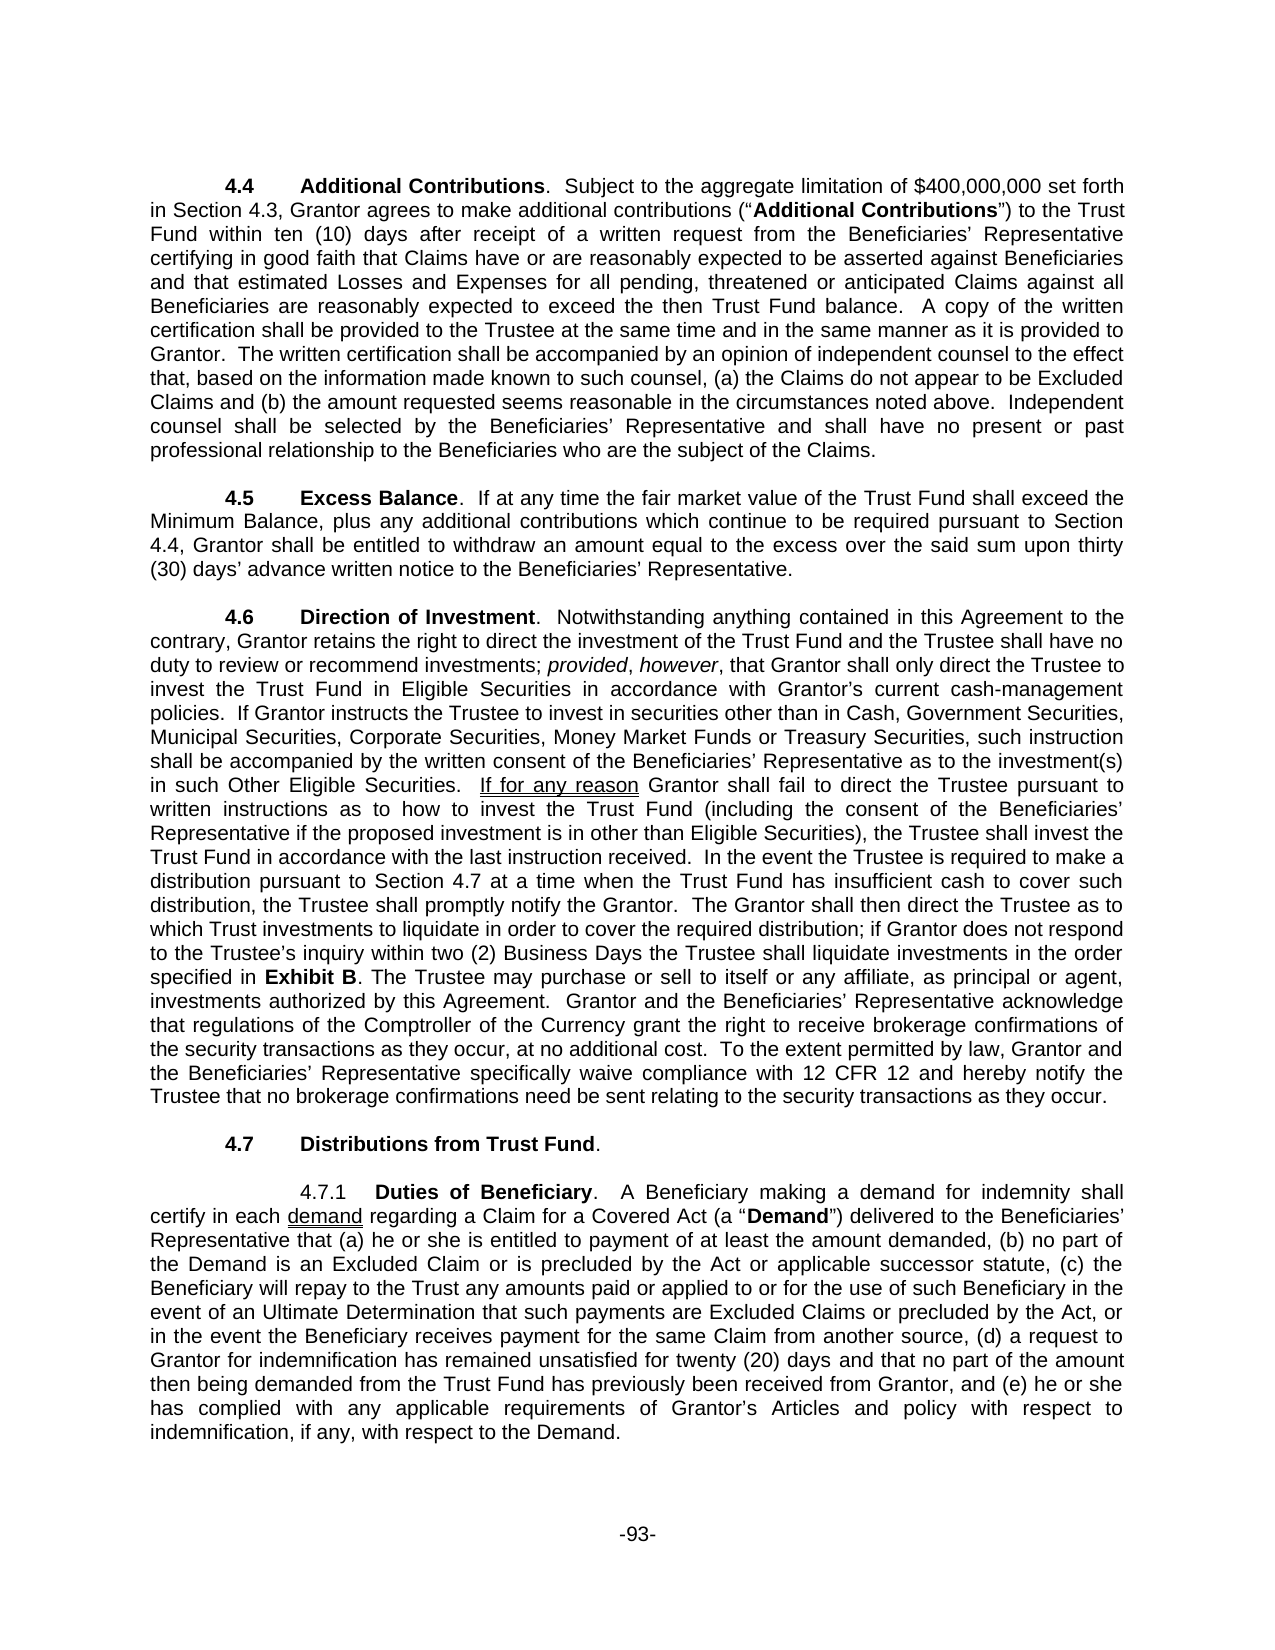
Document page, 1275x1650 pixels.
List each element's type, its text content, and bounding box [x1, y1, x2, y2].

text 4.7.1 Duties of Beneficiary. A Beneficiary making a demand for indemnity shall certify in each demand regarding a Claim for a Covered Act (a “Demand”) delivered to the Beneficiaries’ Representative that (a) he or she is entitled to payment of at least the amount demanded, (b) no part of the Demand is an Excluded Claim or is precluded by the Act or applicable successor statute, (c) the Beneficiary will repay to the Trust any amounts paid or applied to or for the use of such Beneficiary in the event of an Ultimate Determination that such payments are Excluded Claims or precluded by the Act, or in the event the Beneficiary receives payment for the same Claim from another source, (d) a request to Grantor for indemnification has remained unsatisfied for twenty (20) days and that no part of the amount then being demanded from the Trust Fund has previously been received from Grantor, and (e) he or she has complied with any applicable requirements of Grantor’s Articles and policy with respect to indemnification, if any, with respect to the Demand. [150, 1180, 1125, 1444]
text 4.7 Distributions from Trust Fund. [150, 1132, 1125, 1156]
text 4.6 Direction of Investment. Notwithstanding anything contained in this Agreement to the contrary, Grantor retains the right to direct the investment of the Trust Fund and the Trustee shall have no duty to review or recommend investments; provided, however, that Grantor shall only direct the Trustee to invest the Trust Fund in Eligible Securities in accordance with Grantor’s current cash-management policies. If Grantor instructs the Trustee to invest in securities other than in Cash, Government Securities, Municipal Securities, Corporate Securities, Money Market Funds or Treasury Securities, such instruction shall be accompanied by the written consent of the Beneficiaries’ Representative as to the investment(s) in such Other Eligible Securities. If for any reason Grantor shall fail to direct the Trustee pursuant to written instructions as to how to invest the Trust Fund (including the consent of the Beneficiaries’ Representative if the proposed investment is in other than Eligible Securities), the Trustee shall invest the Trust Fund in accordance with the last instruction received. In the event the Trustee is required to make a distribution pursuant to Section 4.7 at a time when the Trust Fund has insufficient cash to cover such distribution, the Trustee shall promptly notify the Grantor. The Grantor shall then direct the Trustee as to which Trust investments to liquidate in order to cover the required distribution; if Grantor does not respond to the Trustee’s inquiry within two (2) Business Days the Trustee shall liquidate investments in the order specified in Exhibit B. The Trustee may purchase or sell to itself or any affiliate, as principal or agent, investments authorized by this Agreement. Grantor and the Beneficiaries’ Representative acknowledge that regulations of the Comptroller of the Currency grant the right to receive brokerage confirmations of the security transactions as they occur, at no additional cost. To the extent permitted by law, Grantor and the Beneficiaries’ Representative specifically waive compliance with 12 CFR 12 and hereby notify the Trustee that no brokerage confirmations need be sent relating to the security transactions as they occur. [150, 605, 1125, 1108]
text 4.5 Excess Balance. If at any time the fair market value of the Trust Fund shall exceed the Minimum Balance, plus any additional contributions which continue to be required pursuant to Section 4.4, Grantor shall be entitled to withdraw an amount equal to the excess over the said sum upon thirty (30) days’ advance written notice to the Beneficiaries’ Representative. [150, 485, 1125, 581]
text 4.4 Additional Contributions. Subject to the aggregate limitation of $400,000,000 set forth in Section 4.3, Grantor agrees to make additional contributions (“Additional Contributions”) to the Trust Fund within ten (10) days after receipt of a written request from the Beneficiaries’ Representative certifying in good faith that Claims have or are reasonably expected to be asserted against Beneficiaries and that estimated Losses and Expenses for all pending, threatened or anticipated Claims against all Beneficiaries are reasonably expected to exceed the then Trust Fund balance. A copy of the written certification shall be provided to the Trustee at the same time and in the same manner as it is provided to Grantor. The written certification shall be accompanied by an opinion of independent counsel to the effect that, based on the information made known to such counsel, (a) the Claims do not appear to be Excluded Claims and (b) the amount requested seems reasonable in the circumstances noted above. Independent counsel shall be selected by the Beneficiaries’ Representative and shall have no present or past professional relationship to the Beneficiaries who are the subject of the Claims. [150, 174, 1125, 461]
